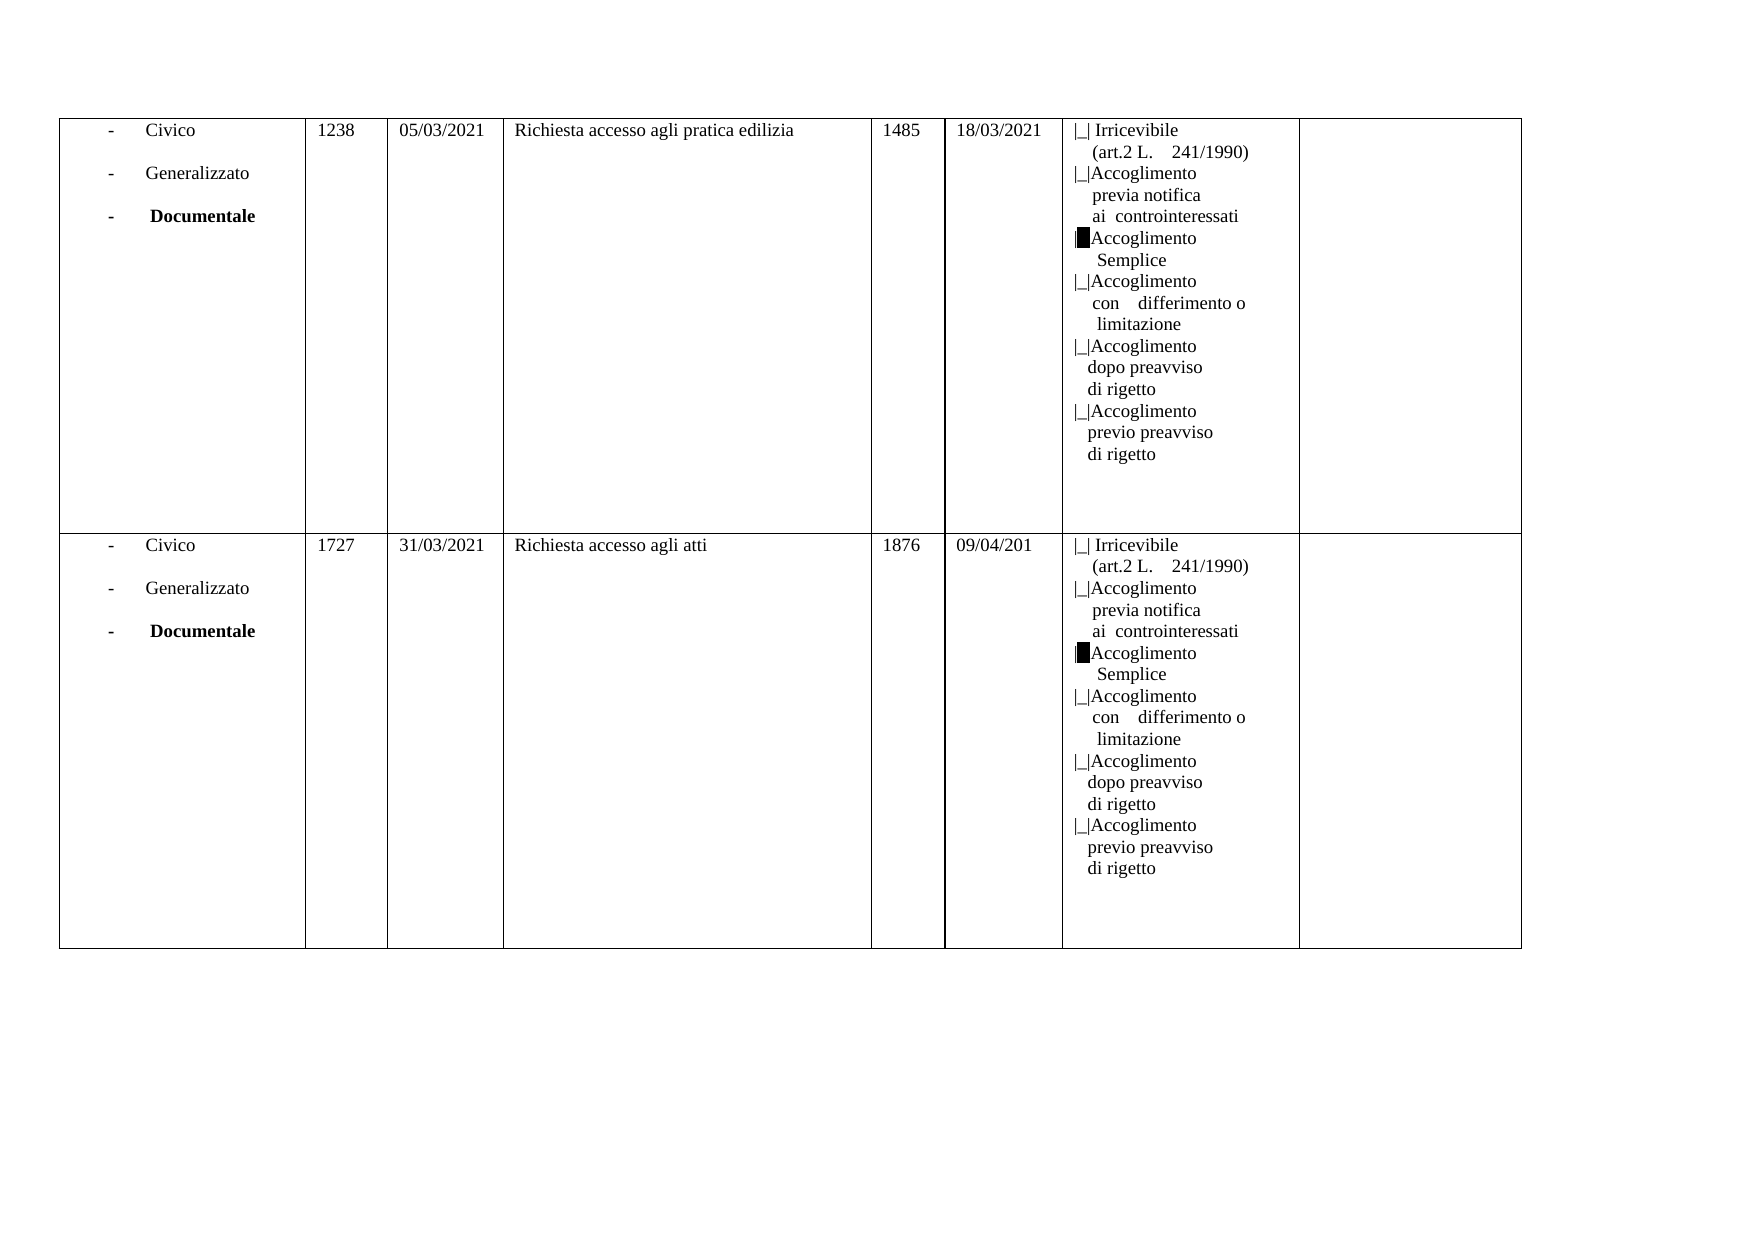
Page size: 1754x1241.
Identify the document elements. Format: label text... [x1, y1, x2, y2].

table_cell 31/03/2021 [388, 534, 503, 947]
table_cell 09/04/201 [946, 534, 1062, 947]
table_cell [1300, 119, 1521, 533]
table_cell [60, 534, 305, 947]
table_cell 1876 [872, 534, 944, 947]
table_cell 1485 [872, 119, 944, 533]
table_cell 18/03/2021 [946, 119, 1062, 533]
table_cell Richiesta accesso agli atti [504, 534, 871, 947]
table_cell 1727 [306, 534, 387, 947]
table_cell [1300, 534, 1521, 947]
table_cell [1063, 534, 1299, 947]
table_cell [1063, 119, 1299, 533]
table_cell 05/03/2021 [388, 119, 503, 533]
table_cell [60, 119, 305, 533]
table_cell Richiesta accesso agli pratica edilizia [504, 119, 871, 533]
table_cell 1238 [306, 119, 387, 533]
